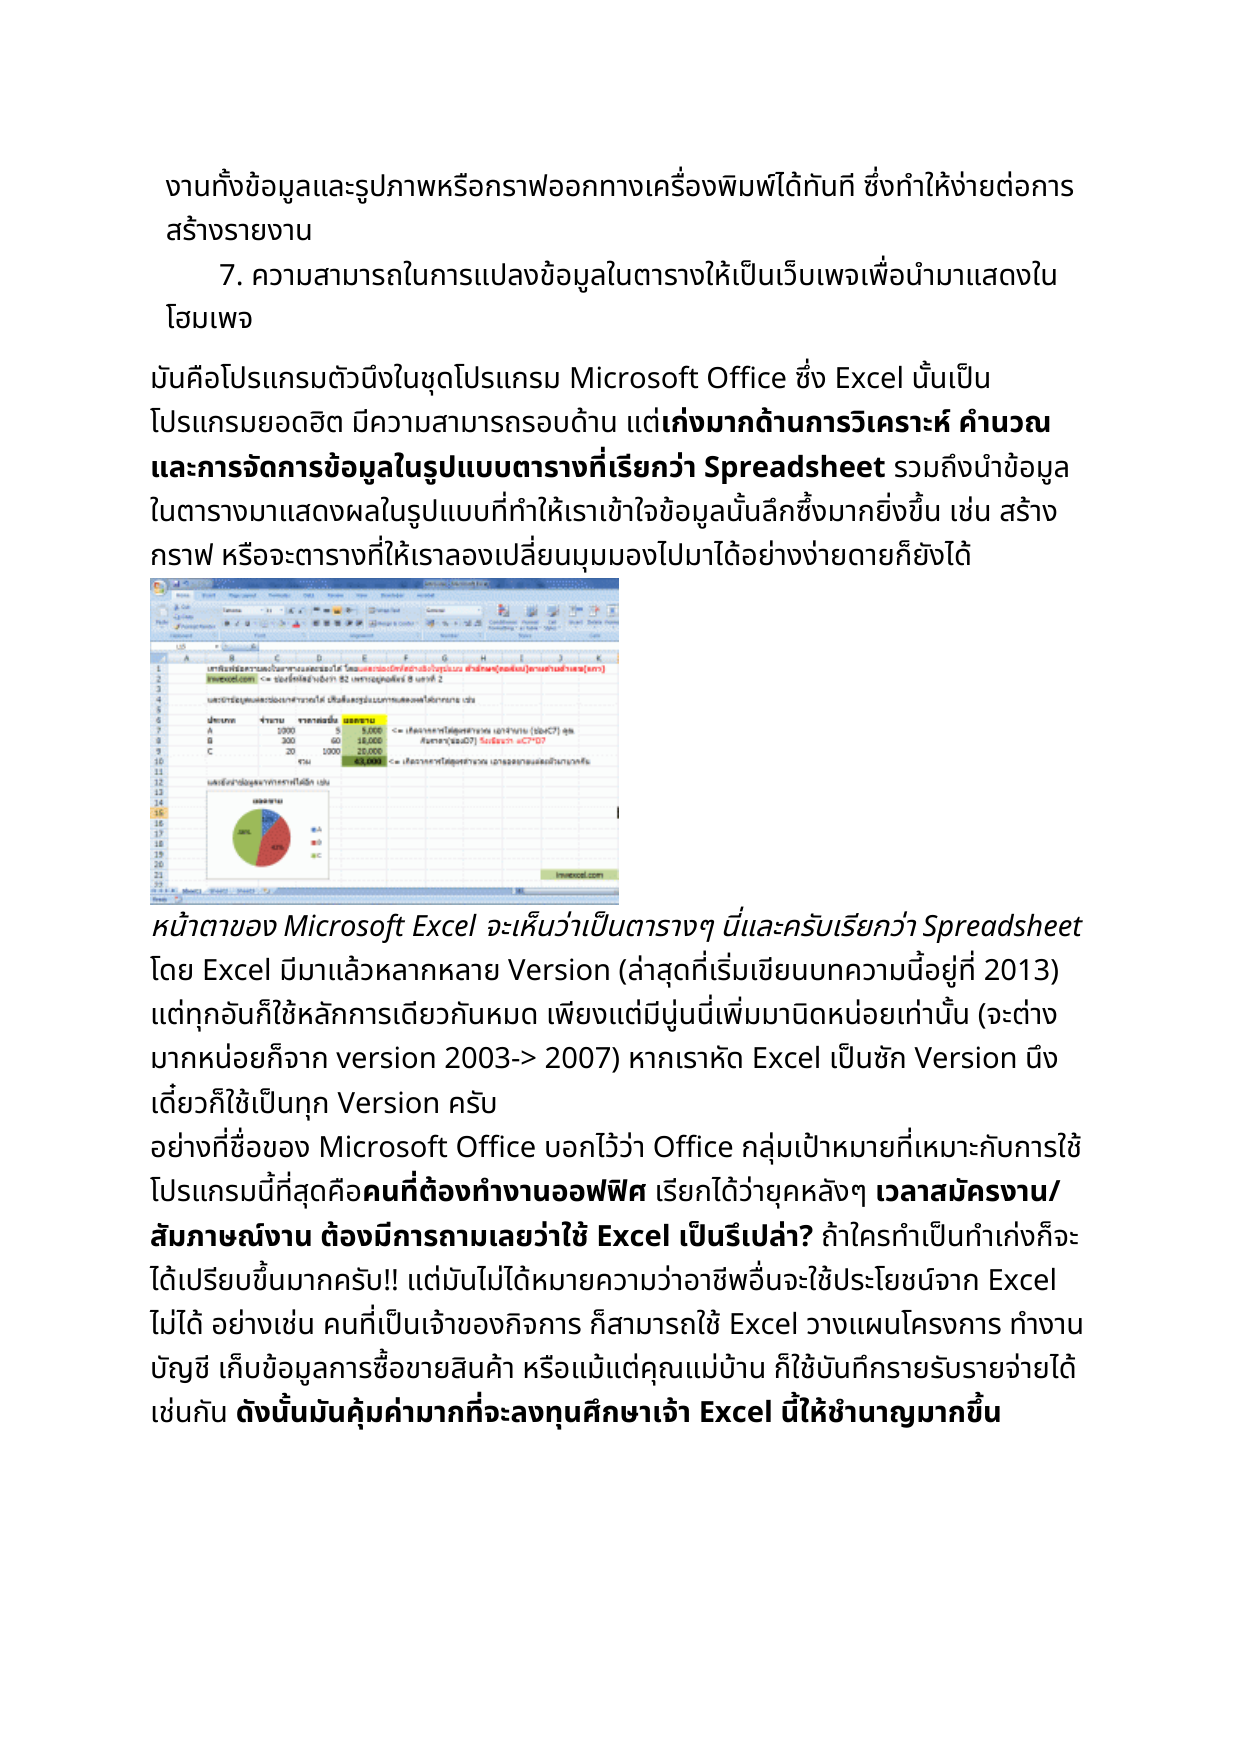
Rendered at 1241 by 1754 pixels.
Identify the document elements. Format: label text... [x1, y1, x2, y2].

text โดย Excel มีมาแล้วหลากหลาย Version (ล่าสุดที่เริ่มเขียนบทความนี้อยู่ที่ 2013) แต่ทุกอันก็ใช้หลักการเดียวกันหมด เพียงแต่มีนู่นนี่เพิ่มมานิดหน่อยเท่านั้น (จะต่างมากหน่อยก็จาก version 2003-> 2007) หากเราหัด Excel เป็นซัก Version นึงเดี๋ยวก็ใช้เป็นทุก Version ครับ [150, 949, 1090, 1126]
text อย่างที่ชื่อของ Microsoft Office บอกไว้ว่า Office กลุ่มเป้าหมายที่เหมาะกับการใช้โปรแกรมนี้ที่สุดคือคนที่ต้องทำงานออฟฟิศ เรียกได้ว่ายุคหลังๆ เวลาสมัครงาน/สัมภาษณ์งาน ต้องมีการถามเลยว่าใช้ Excel เป็นรึเปล่า? ถ้าใครทำเป็นทำเก่งก็จะได้เปรียบขึ้นมากครับ!! แต่มันไม่ได้หมายความว่าอาชีพอื่นจะใช้ประโยชน์จาก Excel ไม่ได้ อย่างเช่น คนที่เป็นเจ้าของกิจการ ก็สามารถใช้ Excel วางแผนโครงการ ทำงานบัญชี เก็บข้อมูลการซื้อขายสินค้า หรือแม้แต่คุณแม่บ้าน ก็ใช้บันทึกรายรับรายจ่ายได้ เช่นกัน ดังนั้นมันคุ้มค่ามากที่จะลงทุนศึกษาเจ้า Excel นี้ให้ชำนาญมากขึ้น [150, 1126, 1090, 1436]
picture [150, 578, 619, 905]
text มันคือโปรแกรมตัวนึงในชุดโปรแกรม Microsoft Office ซึ่ง Excel นั้นเป็นโปรแกรมยอดฮิต มีความสามารถรอบด้าน แต่เก่งมากด้านการวิเคราะห์ คำนวณ และการจัดการข้อมูลในรูปแบบตารางที่เรียกว่า Spreadsheet รวมถึงนำข้อมูลในตารางมาแสดงผลในรูปแบบที่ทำให้เราเข้าใจข้อมูลนั้นลึกซึ้งมากยิ่งขึ้น เช่น สร้างกราฟ หรือจะตารางที่ให้เราลองเปลี่ยนมุมมองไปมาได้อย่างง่ายดายก็ยังได้ [150, 358, 1090, 578]
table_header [150, 150, 1090, 358]
